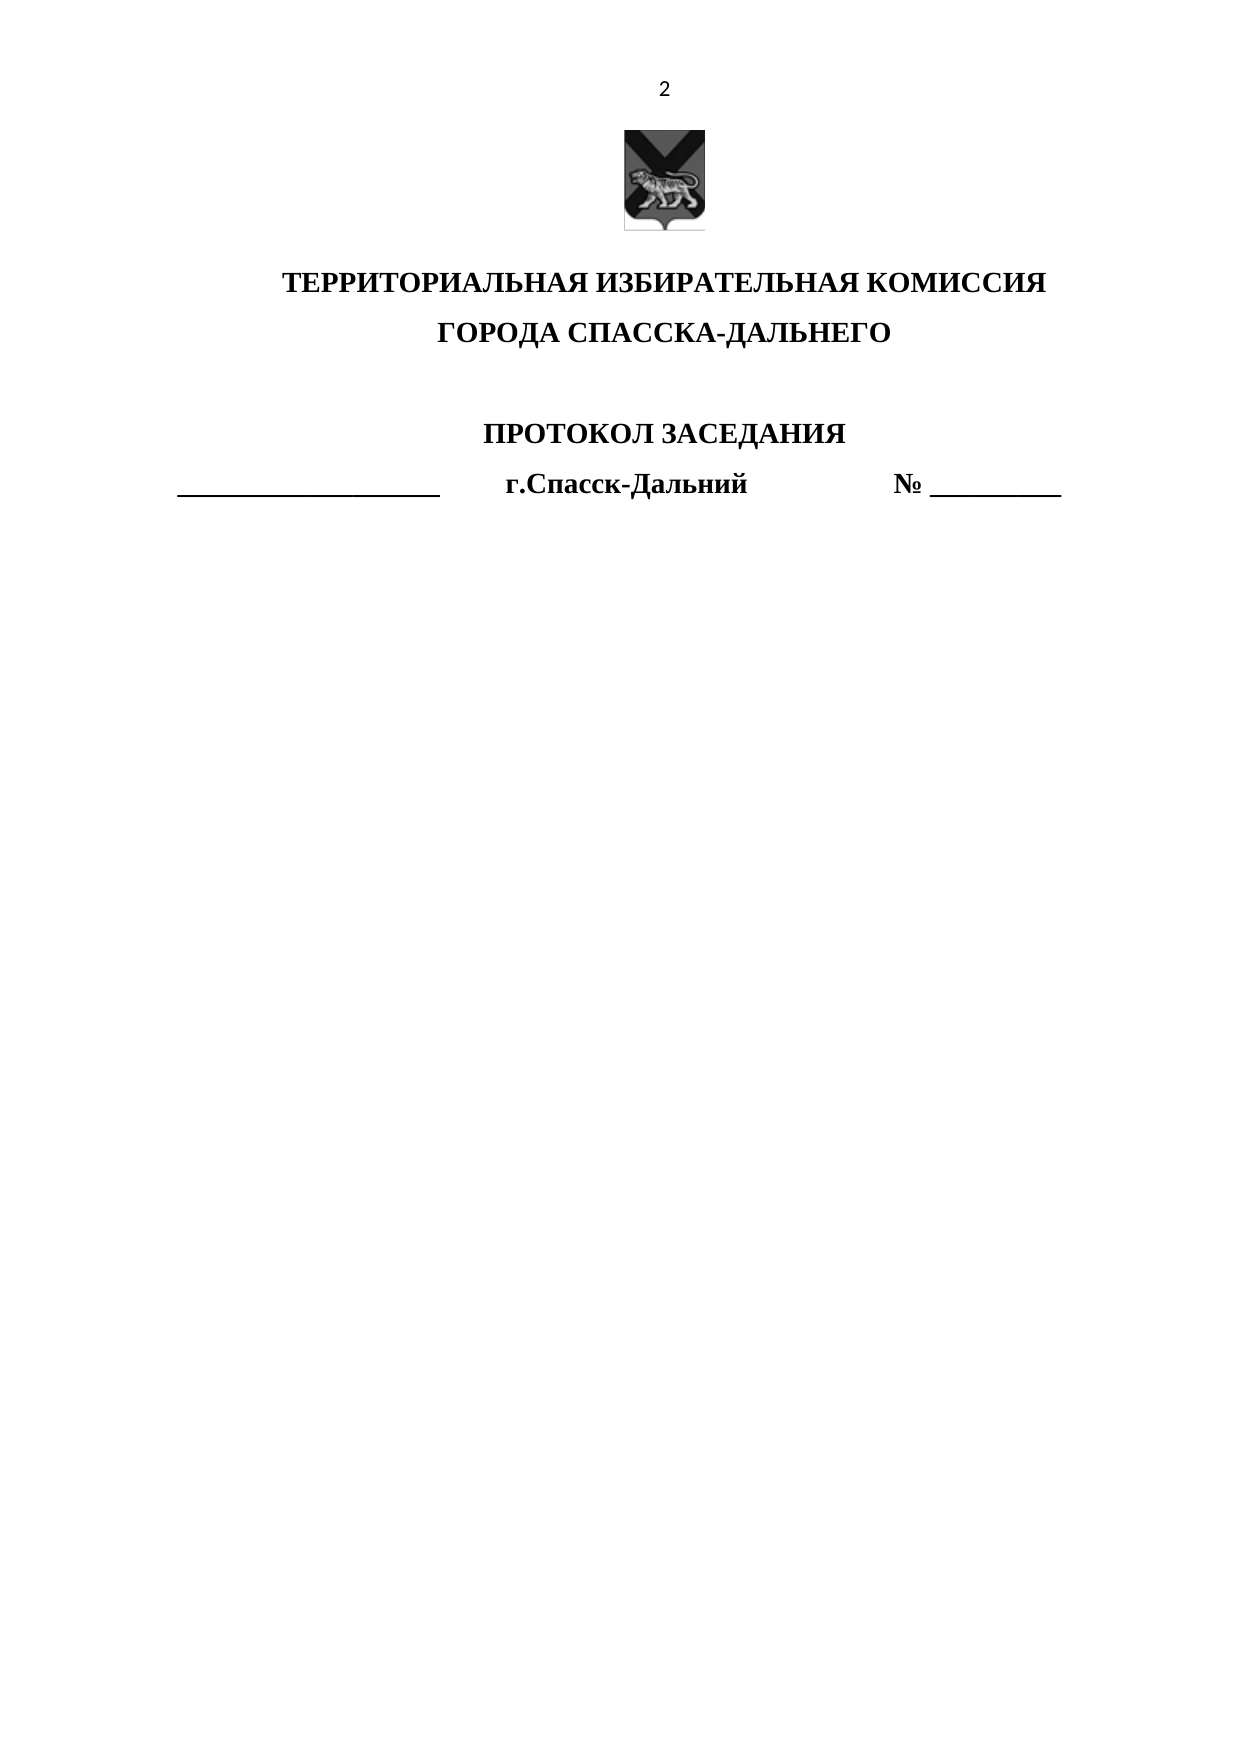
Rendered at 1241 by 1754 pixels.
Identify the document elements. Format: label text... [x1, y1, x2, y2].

text ТЕРРИТОРИАЛЬНАЯ ИЗБИРАТЕЛЬНАЯ КОМИССИЯ [177, 265, 1152, 298]
text ПРОТОКОЛ ЗАСЕДАНИЯ [177, 416, 1152, 449]
text ГОРОДА СПАССКА-ДАЛЬНЕГО [177, 315, 1152, 349]
text __________________ г.Спасск-Дальний № _________ [177, 466, 1152, 500]
picture [623, 130, 705, 232]
